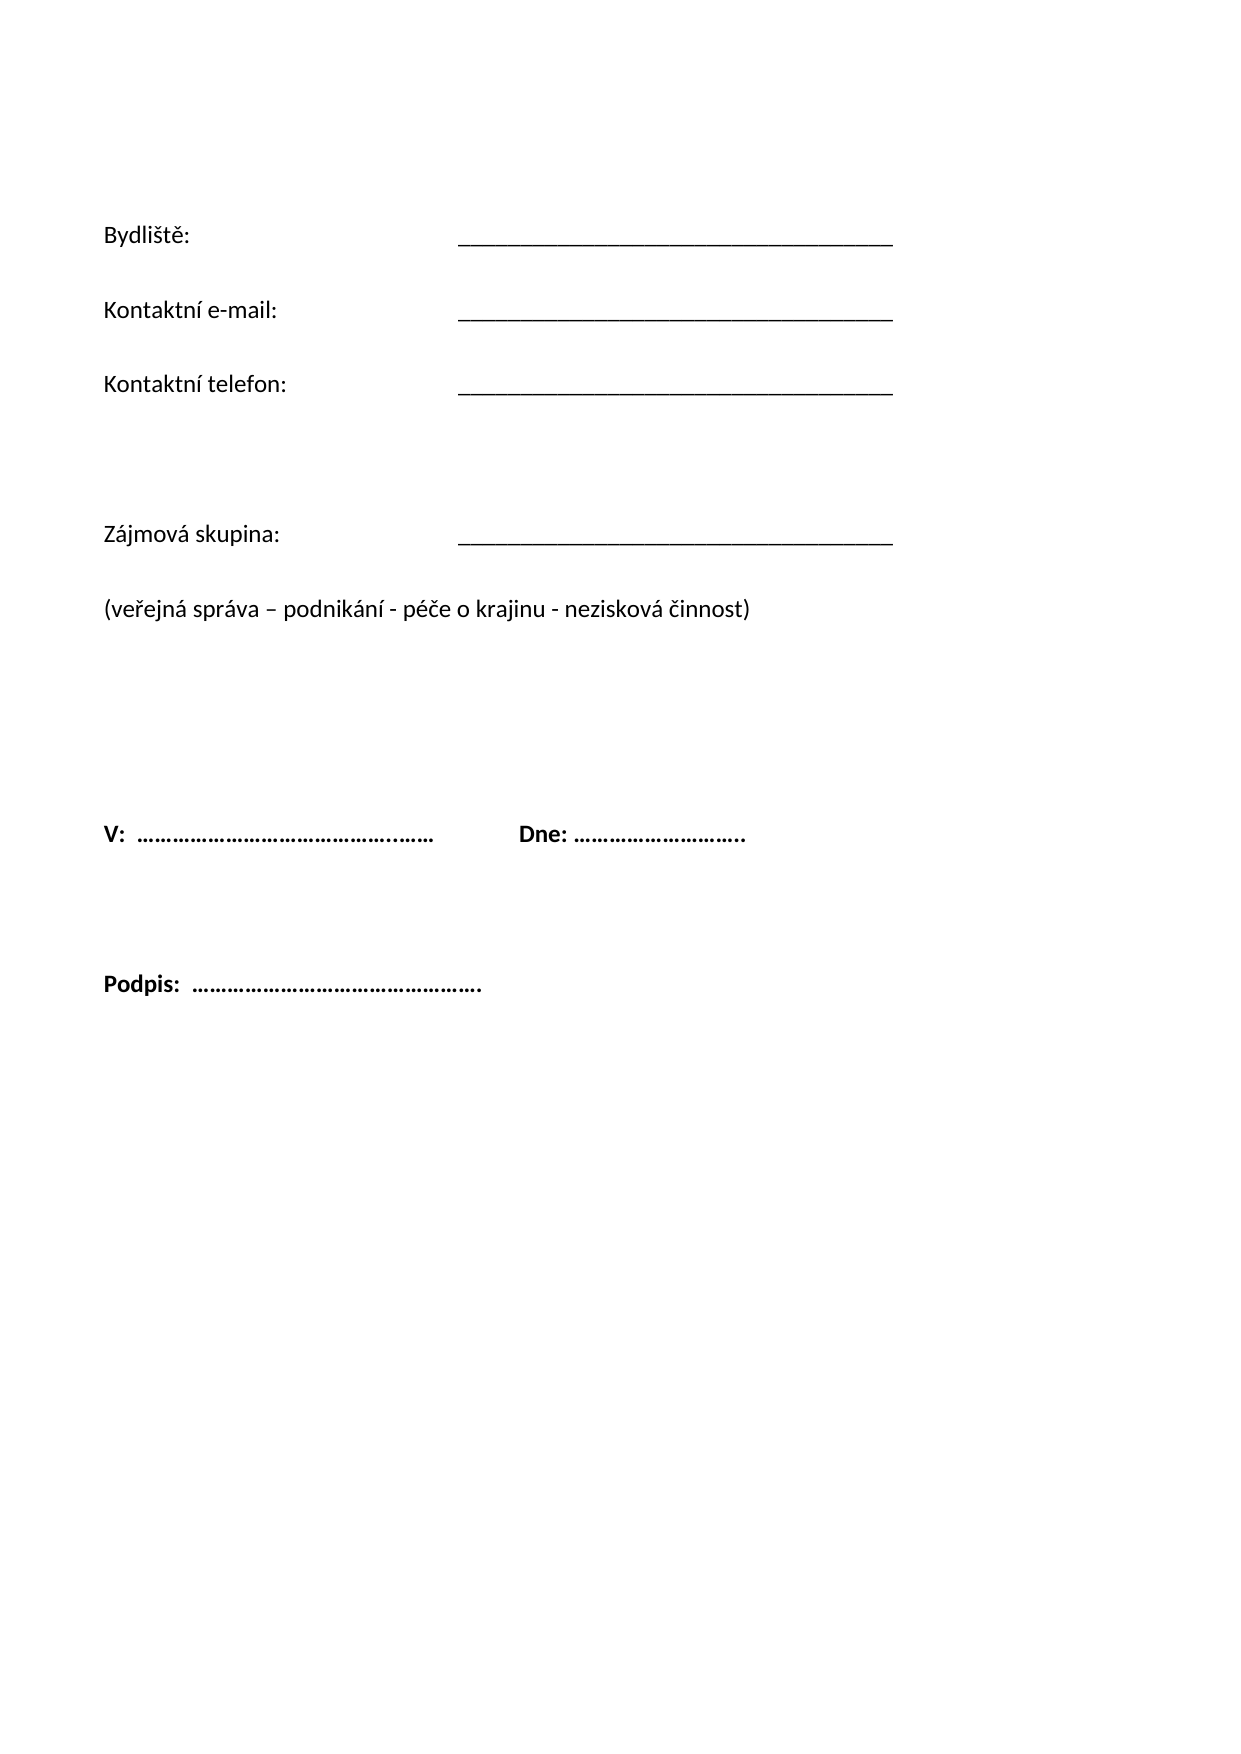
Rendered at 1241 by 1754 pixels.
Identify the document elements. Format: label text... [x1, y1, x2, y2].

text Zájmová skupina: ___________________________________ [103, 518, 1152, 549]
text Bydliště: ___________________________________ [103, 219, 1152, 249]
text V: ……………………………………..…… Dne: ……………………….. [103, 818, 1152, 848]
text Kontaktní telefon: ___________________________________ [103, 369, 1152, 399]
text Kontaktní e-mail: ___________________________________ [103, 294, 1152, 324]
text (veřejná správa – podnikání - péče o krajinu - nezisková činnost) [103, 593, 1152, 624]
text Podpis: …………………………………………. [103, 968, 1152, 998]
